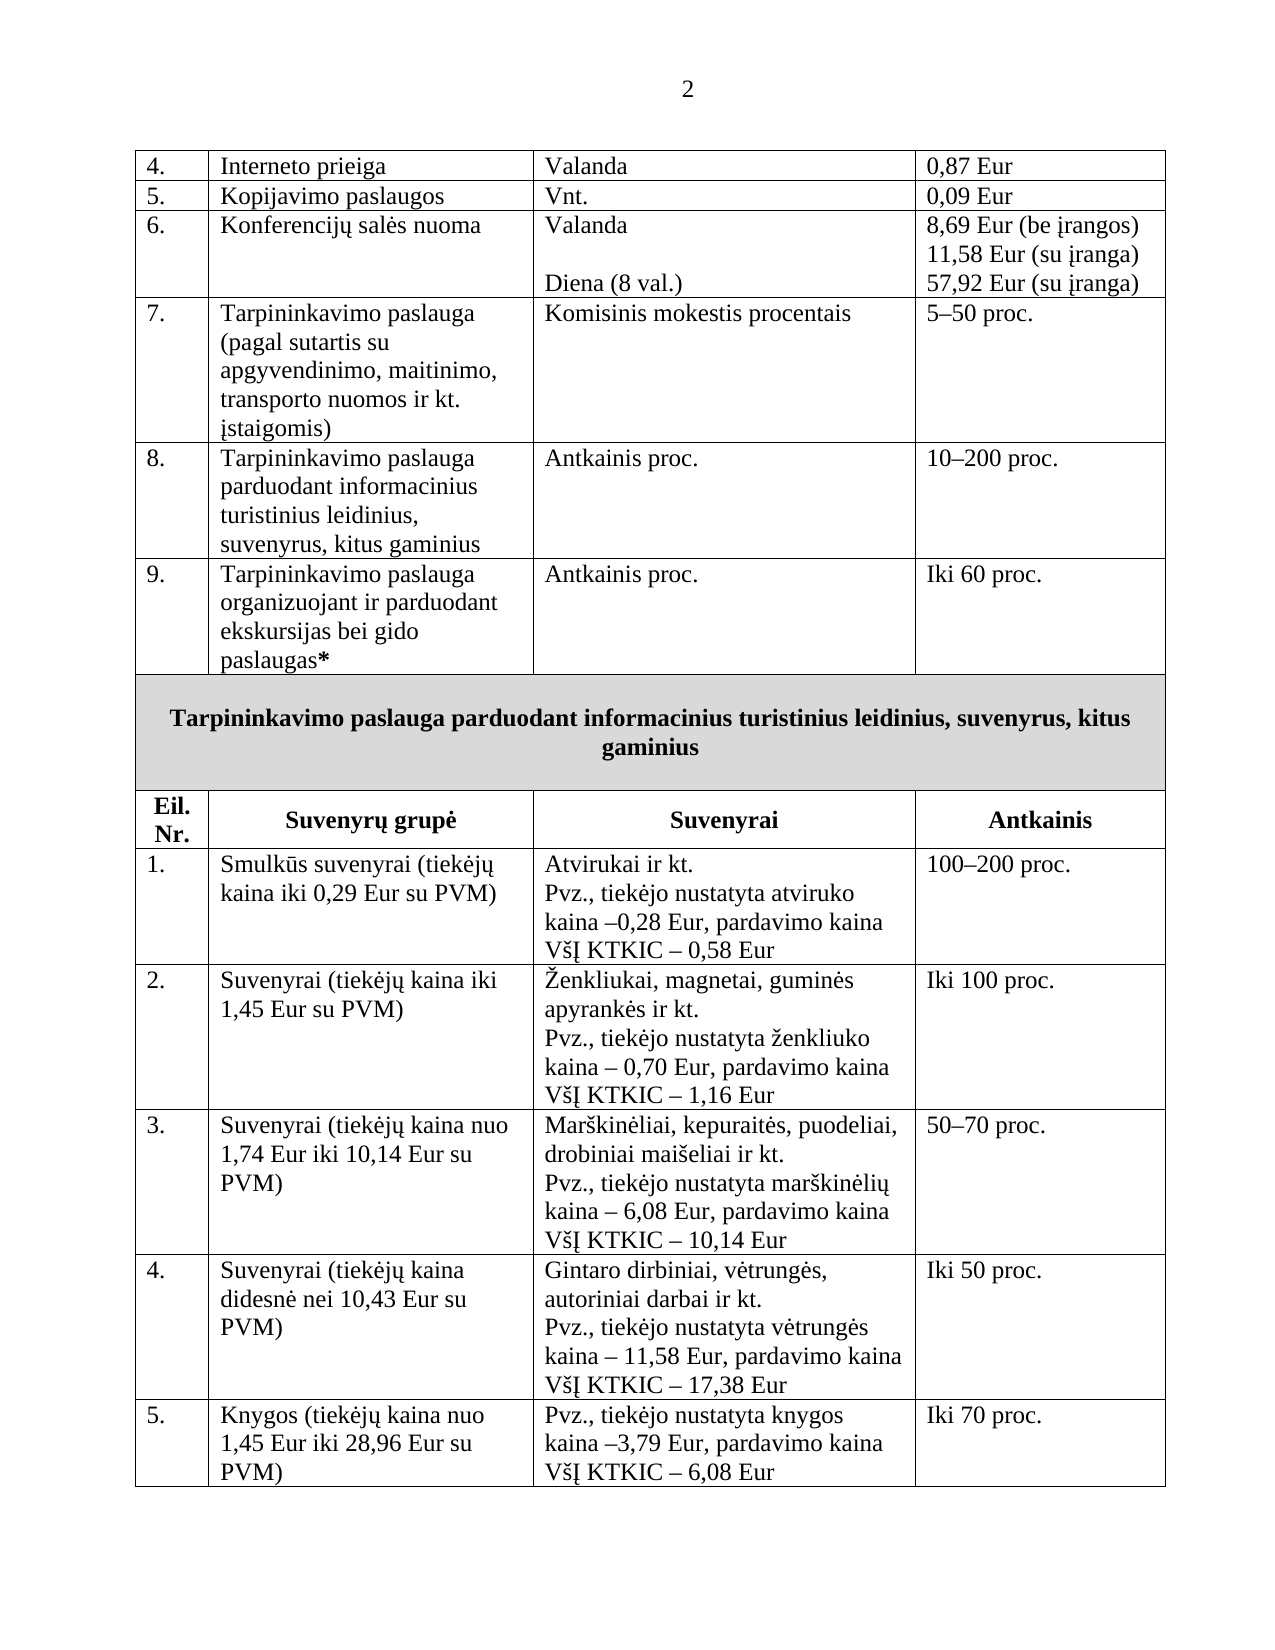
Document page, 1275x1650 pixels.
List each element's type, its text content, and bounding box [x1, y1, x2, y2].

table_cell 1. [136, 849, 208, 964]
table_cell 5. [136, 1400, 208, 1486]
table_cell Atvirukai ir kt. Pvz., tiekėjo nustatyta atviruko kaina –0,28 Eur, pardavimo kaina VšĮ KTKIC – 0,58 Eur [534, 849, 915, 964]
table_cell Komisinis mokestis procentais [534, 298, 915, 442]
table_cell Antkainis proc. [534, 559, 915, 674]
table_cell Ženkliukai, magnetai, guminės apyrankės ir kt. Pvz., tiekėjo nustatyta ženkliuko kaina – 0,70 Eur, pardavimo kaina VšĮ KTKIC – 1,16 Eur [534, 965, 915, 1109]
table_cell 0,09 Eur [916, 181, 1165, 209]
table_cell Tarpininkavimo paslauga (pagal sutartis su apgyvendinimo, maitinimo, transporto nuomos ir kt. įstaigomis) [209, 298, 533, 442]
table_cell 7. [136, 298, 208, 442]
table_cell 50–70 proc. [916, 1110, 1165, 1254]
table_cell Tarpininkavimo paslauga parduodant informacinius turistinius leidinius, suvenyrus, kitus gaminius [136, 675, 1165, 790]
table_cell 4. [136, 1255, 208, 1399]
table_cell Gintaro dirbiniai, vėtrungės, autoriniai darbai ir kt. Pvz., tiekėjo nustatyta vėtrungės kaina – 11,58 Eur, pardavimo kaina VšĮ KTKIC – 17,38 Eur [534, 1255, 915, 1399]
table_cell Iki 60 proc. [916, 559, 1165, 674]
table_cell Pvz., tiekėjo nustatyta knygos kaina –3,79 Eur, pardavimo kaina VšĮ KTKIC – 6,08 Eur [534, 1400, 915, 1486]
table_cell Marškinėliai, kepuraitės, puodeliai, drobiniai maišeliai ir kt. Pvz., tiekėjo nustatyta marškinėlių kaina – 6,08 Eur, pardavimo kaina VšĮ KTKIC – 10,14 Eur [534, 1110, 915, 1254]
table_cell Interneto prieiga [209, 151, 533, 180]
table_cell 8,69 Eur (be įrangos) 11,58 Eur (su įranga) 57,92 Eur (su įranga) [916, 211, 1165, 297]
table_cell 5. [136, 181, 208, 209]
table_cell Suvenyrai (tiekėjų kaina nuo 1,74 Eur iki 10,14 Eur su PVM) [209, 1110, 533, 1254]
table_cell Iki 100 proc. [916, 965, 1165, 1109]
table_cell Kopijavimo paslaugos [209, 181, 533, 209]
table_cell Suvenyrai (tiekėjų kaina iki 1,45 Eur su PVM) [209, 965, 533, 1109]
table_cell Valanda [534, 151, 915, 180]
table_cell 3. [136, 1110, 208, 1254]
table_cell 10–200 proc. [916, 443, 1165, 558]
table_cell Suvenyrai [534, 791, 915, 848]
table_cell Suvenyrai (tiekėjų kaina didesnė nei 10,43 Eur su PVM) [209, 1255, 533, 1399]
table_cell 2. [136, 965, 208, 1109]
table_cell 5–50 proc. [916, 298, 1165, 442]
table_cell 6. [136, 211, 208, 297]
table_cell Antkainis proc. [534, 443, 915, 558]
table_cell 100–200 proc. [916, 849, 1165, 964]
table_cell Tarpininkavimo paslauga organizuojant ir parduodant ekskursijas bei gido paslaugas* [209, 559, 533, 674]
table_cell Knygos (tiekėjų kaina nuo 1,45 Eur iki 28,96 Eur su PVM) [209, 1400, 533, 1486]
table_cell Antkainis [916, 791, 1165, 848]
table_cell Konferencijų salės nuoma [209, 211, 533, 297]
table_cell 0,87 Eur [916, 151, 1165, 180]
table_cell 4. [136, 151, 208, 180]
table_cell Tarpininkavimo paslauga parduodant informacinius turistinius leidinius, suvenyrus, kitus gaminius [209, 443, 533, 558]
table_cell 9. [136, 559, 208, 674]
table_cell Suvenyrų grupė [209, 791, 533, 848]
table_cell 8. [136, 443, 208, 558]
table_cell Iki 50 proc. [916, 1255, 1165, 1399]
table_cell Valanda Diena (8 val.) [534, 211, 915, 297]
table_cell Vnt. [534, 181, 915, 209]
table_cell Smulkūs suvenyrai (tiekėjų kaina iki 0,29 Eur su PVM) [209, 849, 533, 964]
table_cell Eil. Nr. [136, 791, 208, 848]
table_cell Iki 70 proc. [916, 1400, 1165, 1486]
